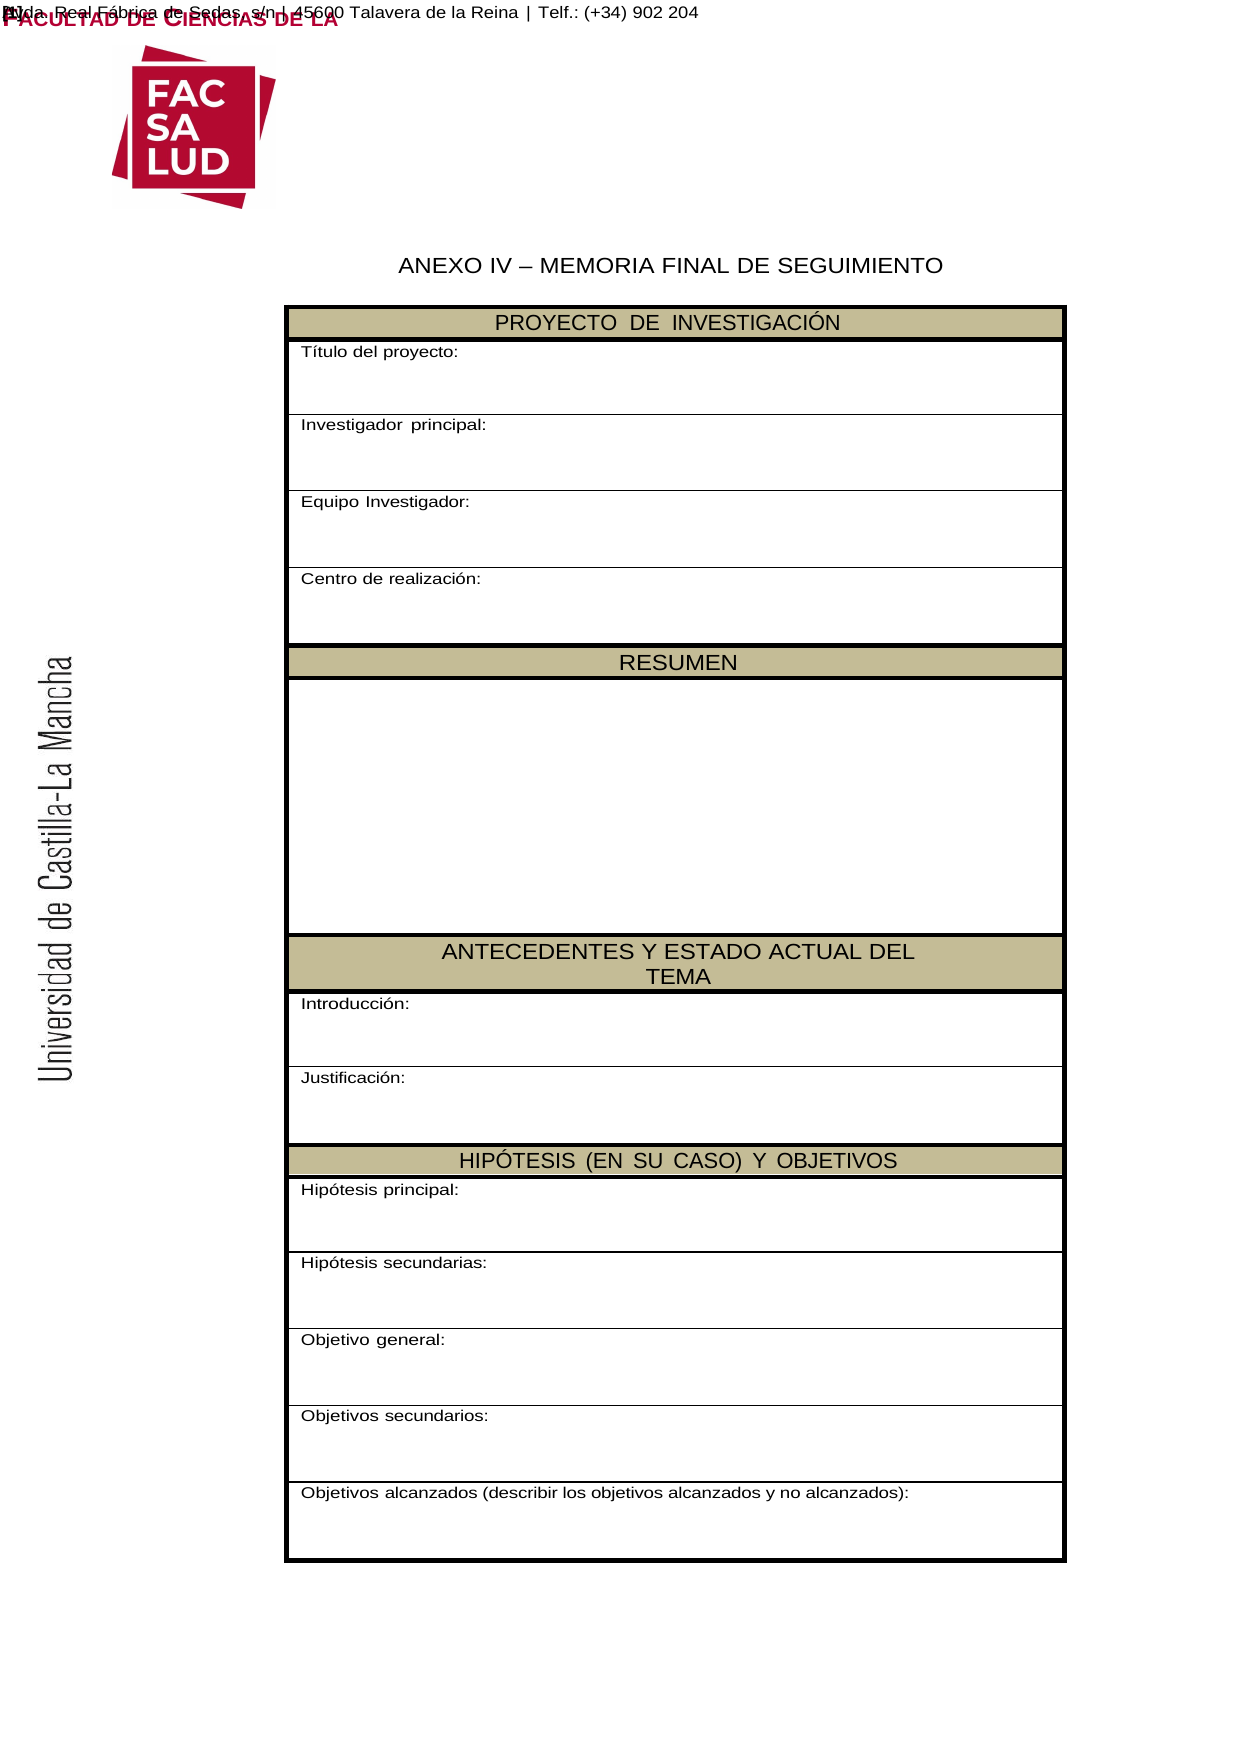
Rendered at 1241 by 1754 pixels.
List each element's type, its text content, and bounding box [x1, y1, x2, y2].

picture [37, 655, 74, 1084]
text ANEXO IV – MEMORIA FINAL DE SEGUIMIENTO [398, 253, 1076, 278]
picture [111, 45, 276, 209]
